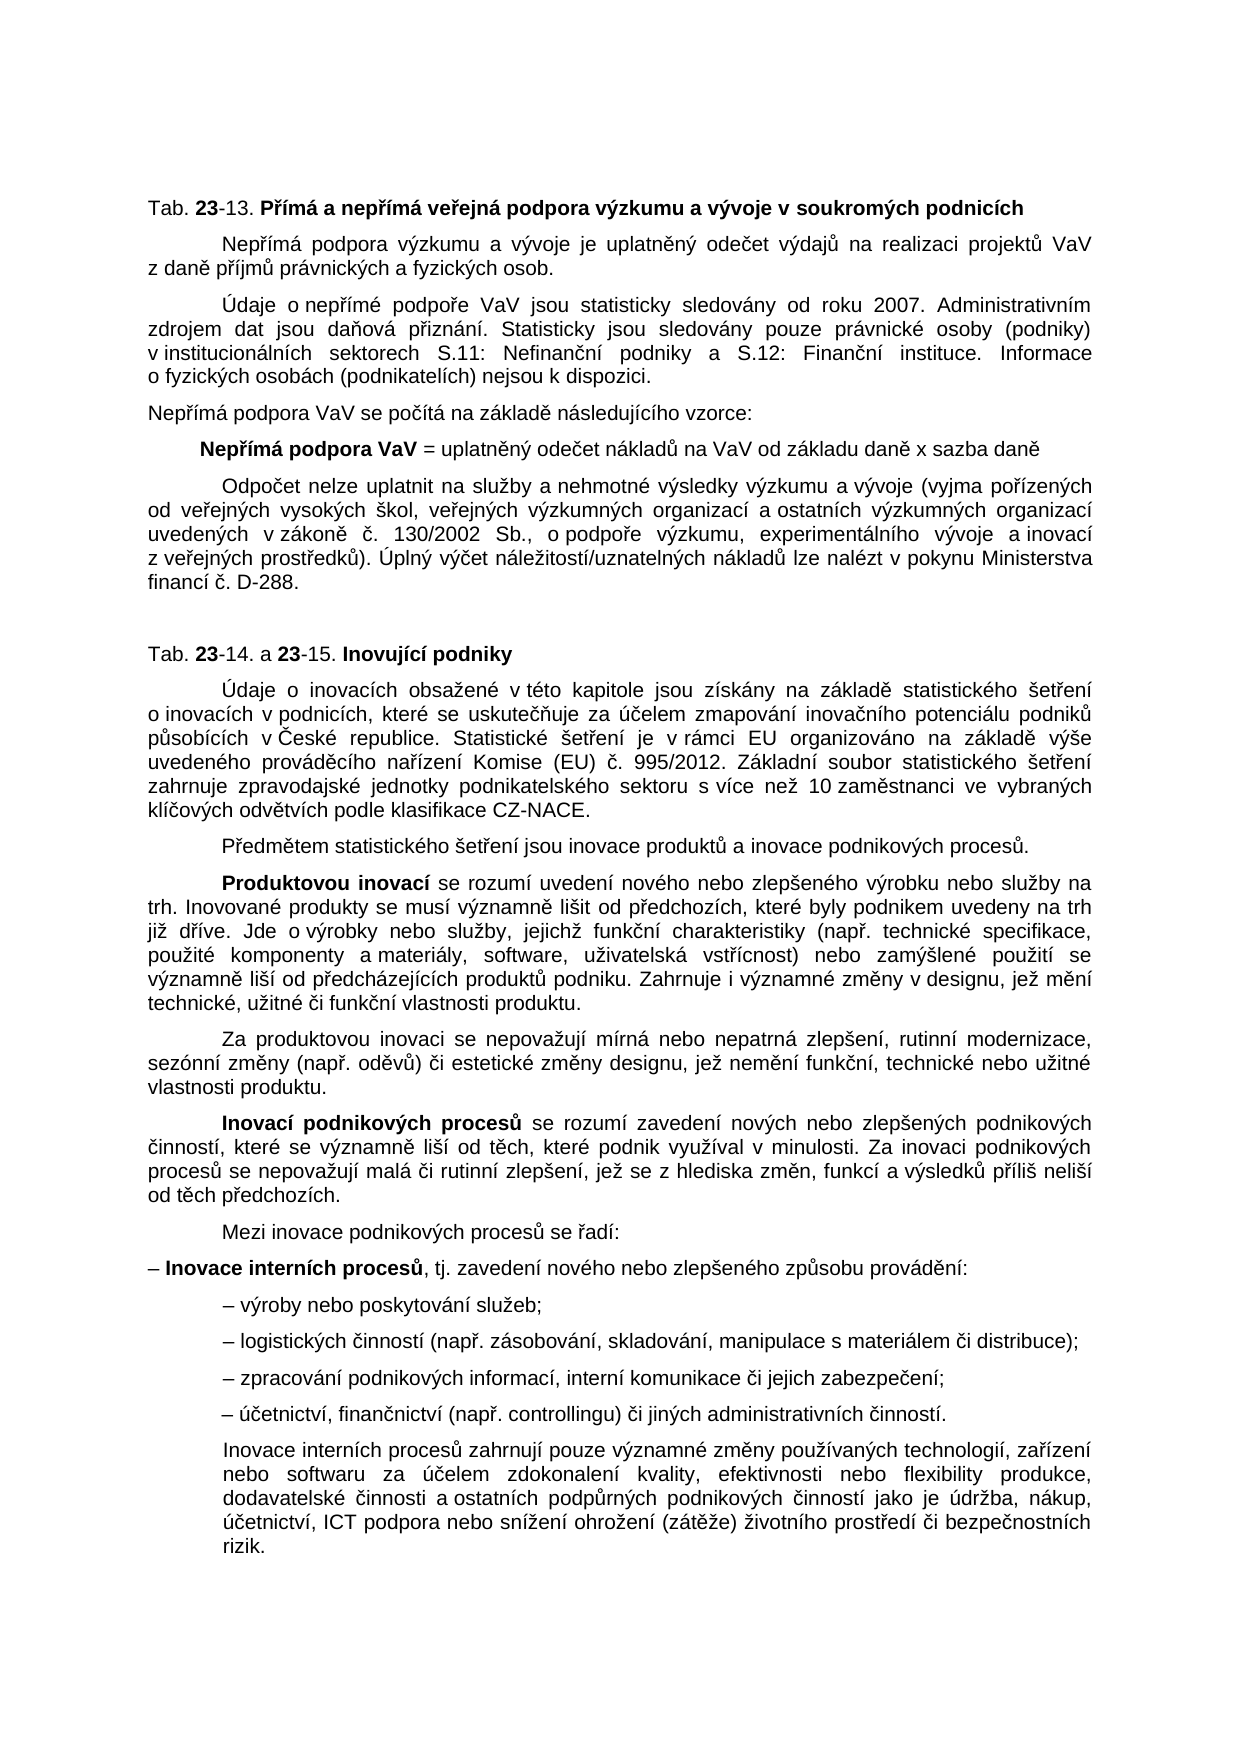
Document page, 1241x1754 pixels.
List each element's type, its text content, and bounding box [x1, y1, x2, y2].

text Nepřímá podpora VaV = uplatněný odečet nákladů na VaV od základu daně x sazba daně [148, 437, 1092, 461]
text – Inovace interních procesů, tj. zavedení nového nebo zlepšeného způsobu provádění: [148, 1256, 1092, 1280]
text – logistických činností (např. zásobování, skladování, manipulace s materiálem či distribuce); [223, 1329, 1092, 1353]
text – výroby nebo poskytování služeb; [223, 1292, 1092, 1316]
text Za produktovou inovaci se nepovažují mírná nebo nepatrná zlepšení, rutinní modernizace, sezónní změny (např. oděvů) či estetické změny designu, jež nemění funkční, technické nebo užitné vlastnosti produktu. [148, 1027, 1092, 1099]
text – účetnictví, finančnictví (např. controllingu) či jiných administrativních činností. [221, 1402, 1092, 1426]
text Údaje o nepřímé podpoře VaV jsou statisticky sledovány od roku 2007. Administrativním zdrojem dat jsou daňová přiznání. Statisticky jsou sledovány pouze právnické osoby (podniky) v institucionálních sektorech S.11: Nefinanční podniky a S.12: Finanční instituce. Informace o fyzických osobách (podnikatelích) nejsou k dispozici. [148, 292, 1092, 388]
text Inovací podnikových procesů se rozumí zavedení nových nebo zlepšených podnikových činností, které se významně liší od těch, které podnik využíval v minulosti. Za inovaci podnikových procesů se nepovažují malá či rutinní zlepšení, jež se z hlediska změn, funkcí a výsledků příliš neliší od těch předchozích. [148, 1111, 1092, 1207]
text Tab. 23-13. Přímá a nepřímá veřejná podpora výzkumu a vývoje v soukromých podnicích [148, 196, 1092, 219]
title Předmětem statistického šetření jsou inovace produktů a inovace podnikových procesů. [148, 834, 1092, 858]
text Produktovou inovací se rozumí uvedení nového nebo zlepšeného výrobku nebo služby na trh. Inovované produkty se musí významně lišit od předchozích, které byly podnikem uvedeny na trh již dříve. Jde o výrobky nebo služby, jejichž funkční charakteristiky (např. technické specifikace, použité komponenty a materiály, software, uživatelská vstřícnost) nebo zamýšlené použití se významně liší od předcházejících produktů podniku. Zahrnuje i významné změny v designu, jež mění technické, užitné či funkční vlastnosti produktu. [148, 871, 1092, 1014]
title Údaje o inovacích obsažené v této kapitole jsou získány na základě statistického šetření o inovacích v podnicích, které se uskutečňuje za účelem zmapování inovačního potenciálu podniků působících v České republice. Statistické šetření je v rámci EU organizováno na základě výše uvedeného prováděcího nařízení Komise (EU) č. 995/2012. Základní soubor statistického šetření zahrnuje zpravodajské jednotky podnikatelského sektoru s více než 10 zaměstnanci ve vybraných klíčových odvětvích podle klasifikace CZ-NACE. [148, 678, 1092, 822]
text Tab. 23-14. a 23-15. Inovující podniky [148, 641, 1092, 665]
text Nepřímá podpora výzkumu a vývoje je uplatněný odečet výdajů na realizaci projektů VaV z daně příjmů právnických a fyzických osob. [148, 232, 1092, 280]
text Mezi inovace podnikových procesů se řadí: [148, 1219, 1092, 1243]
text – zpracování podnikových informací, interní komunikace či jejich zabezpečení; [223, 1365, 1092, 1389]
text Odpočet nelze uplatnit na služby a nehmotné výsledky výzkumu a vývoje (vyjma pořízených od veřejných vysokých škol, veřejných výzkumných organizací a ostatních výzkumných organizací uvedených v zákoně č. 130/2002 Sb., o podpoře výzkumu, experimentálního vývoje a inovací z veřejných prostředků). Úplný výčet náležitostí/uznatelných nákladů lze nalézt v pokynu Ministerstva financí č. D-288. [148, 474, 1092, 593]
text Nepřímá podpora VaV se počítá na základě následujícího vzorce: [148, 401, 1092, 425]
text Inovace interních procesů zahrnují pouze významné změny používaných technologií, zařízení nebo softwaru za účelem zdokonalení kvality, efektivnosti nebo flexibility produkce, dodavatelské činnosti a ostatních podpůrných podnikových činností jako je údržba, nákup, účetnictví, ICT podpora nebo snížení ohrožení (zátěže) životního prostředí či bezpečnostních rizik. [223, 1438, 1092, 1558]
